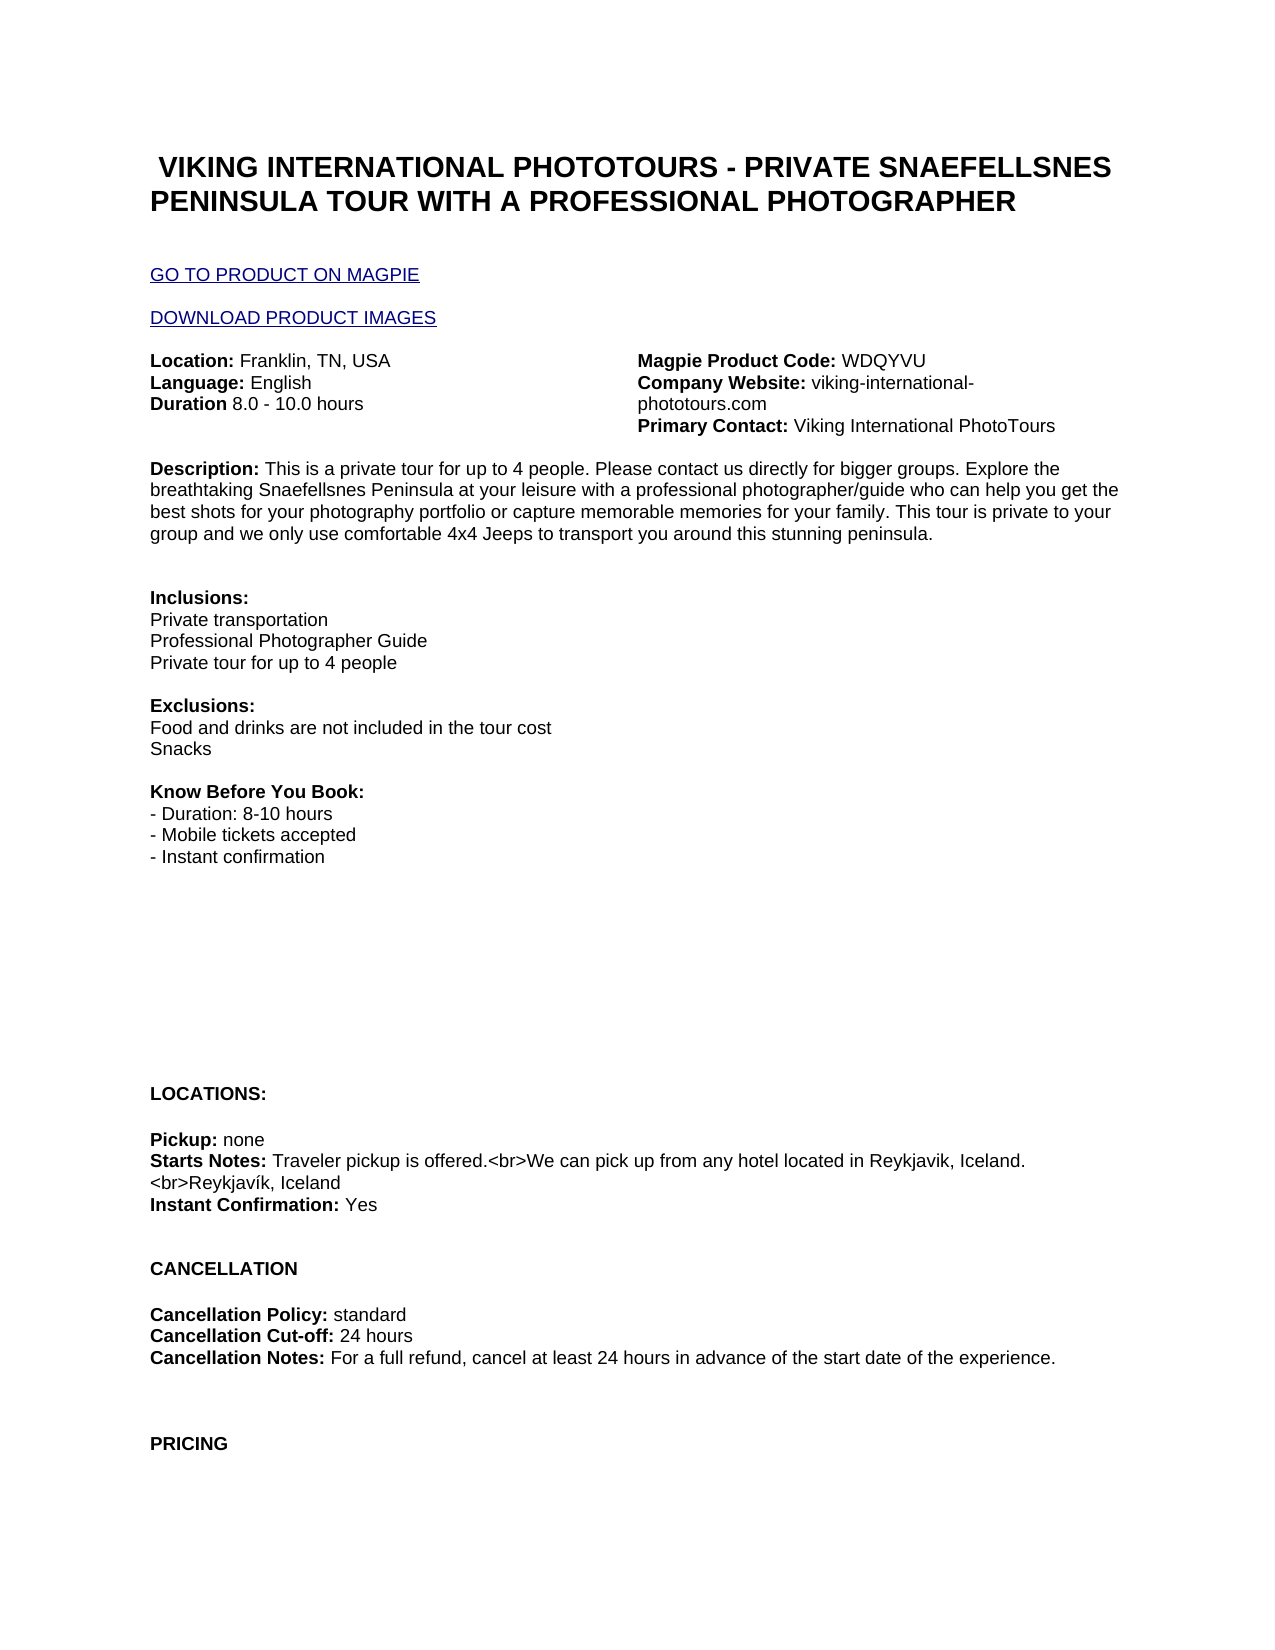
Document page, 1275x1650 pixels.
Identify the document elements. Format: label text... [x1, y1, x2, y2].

text Description: This is a private tour for up to 4 people. Please contact us directly for bigger groups. Explore the breathtaking Snaefellsnes Peninsula at your leisure with a professional photographer/guide who can help you get the best shots for your photography portfolio or capture memorable memories for your family. This tour is private to your group and we only use comfortable 4x4 Jeeps to transport you around this stunning peninsula. [150, 458, 1125, 544]
text Exclusions: [150, 695, 1125, 716]
subtitle Cancellation [150, 1257, 1125, 1279]
text Professional Photographer Guide [150, 630, 1125, 652]
text Private transportation [150, 609, 1125, 630]
text Food and drinks are not included in the tour cost [150, 716, 1125, 738]
text Instant Confirmation: Yes [150, 1193, 1125, 1215]
subtitle Locations: [150, 1082, 1125, 1104]
text Know Before You Book: [150, 781, 1125, 803]
text Pickup: none [150, 1129, 1125, 1150]
table_header Location: Franklin, TN, USA Language: English Duration 8.0 - 10.0 hours [139, 350, 626, 436]
text DOWNLOAD PRODUCT IMAGES [150, 307, 1125, 328]
text - Instant confirmation [150, 846, 1125, 867]
text GO TO PRODUCT ON MAGPIE [150, 264, 1125, 285]
text Private tour for up to 4 people [150, 652, 1125, 673]
text Inclusions: [150, 587, 1125, 609]
text Starts Notes: Traveler pickup is offered.<br>We can pick up from any hotel located in Reykjavik, Iceland. <br>Reykjavík, Iceland [150, 1150, 1125, 1193]
subtitle Viking International PhotoTours - Private Snaefellsnes Peninsula tour with a Professional Photographer [150, 150, 1125, 217]
text Cancellation Notes: For a full refund, cancel at least 24 hours in advance of the start date of the experience. [150, 1347, 1125, 1368]
text - Duration: 8-10 hours [150, 803, 1125, 824]
subtitle Pricing [150, 1432, 1125, 1454]
text - Mobile tickets accepted [150, 824, 1125, 846]
text Snacks [150, 738, 1125, 759]
text Cancellation Policy: standard [150, 1304, 1125, 1325]
text Cancellation Cut-off: 24 hours [150, 1325, 1125, 1347]
table_header Magpie Product Code: WDQYVU Company Website: viking-international-phototours.com Primary Contact: Viking International PhotoTours [626, 350, 1114, 436]
